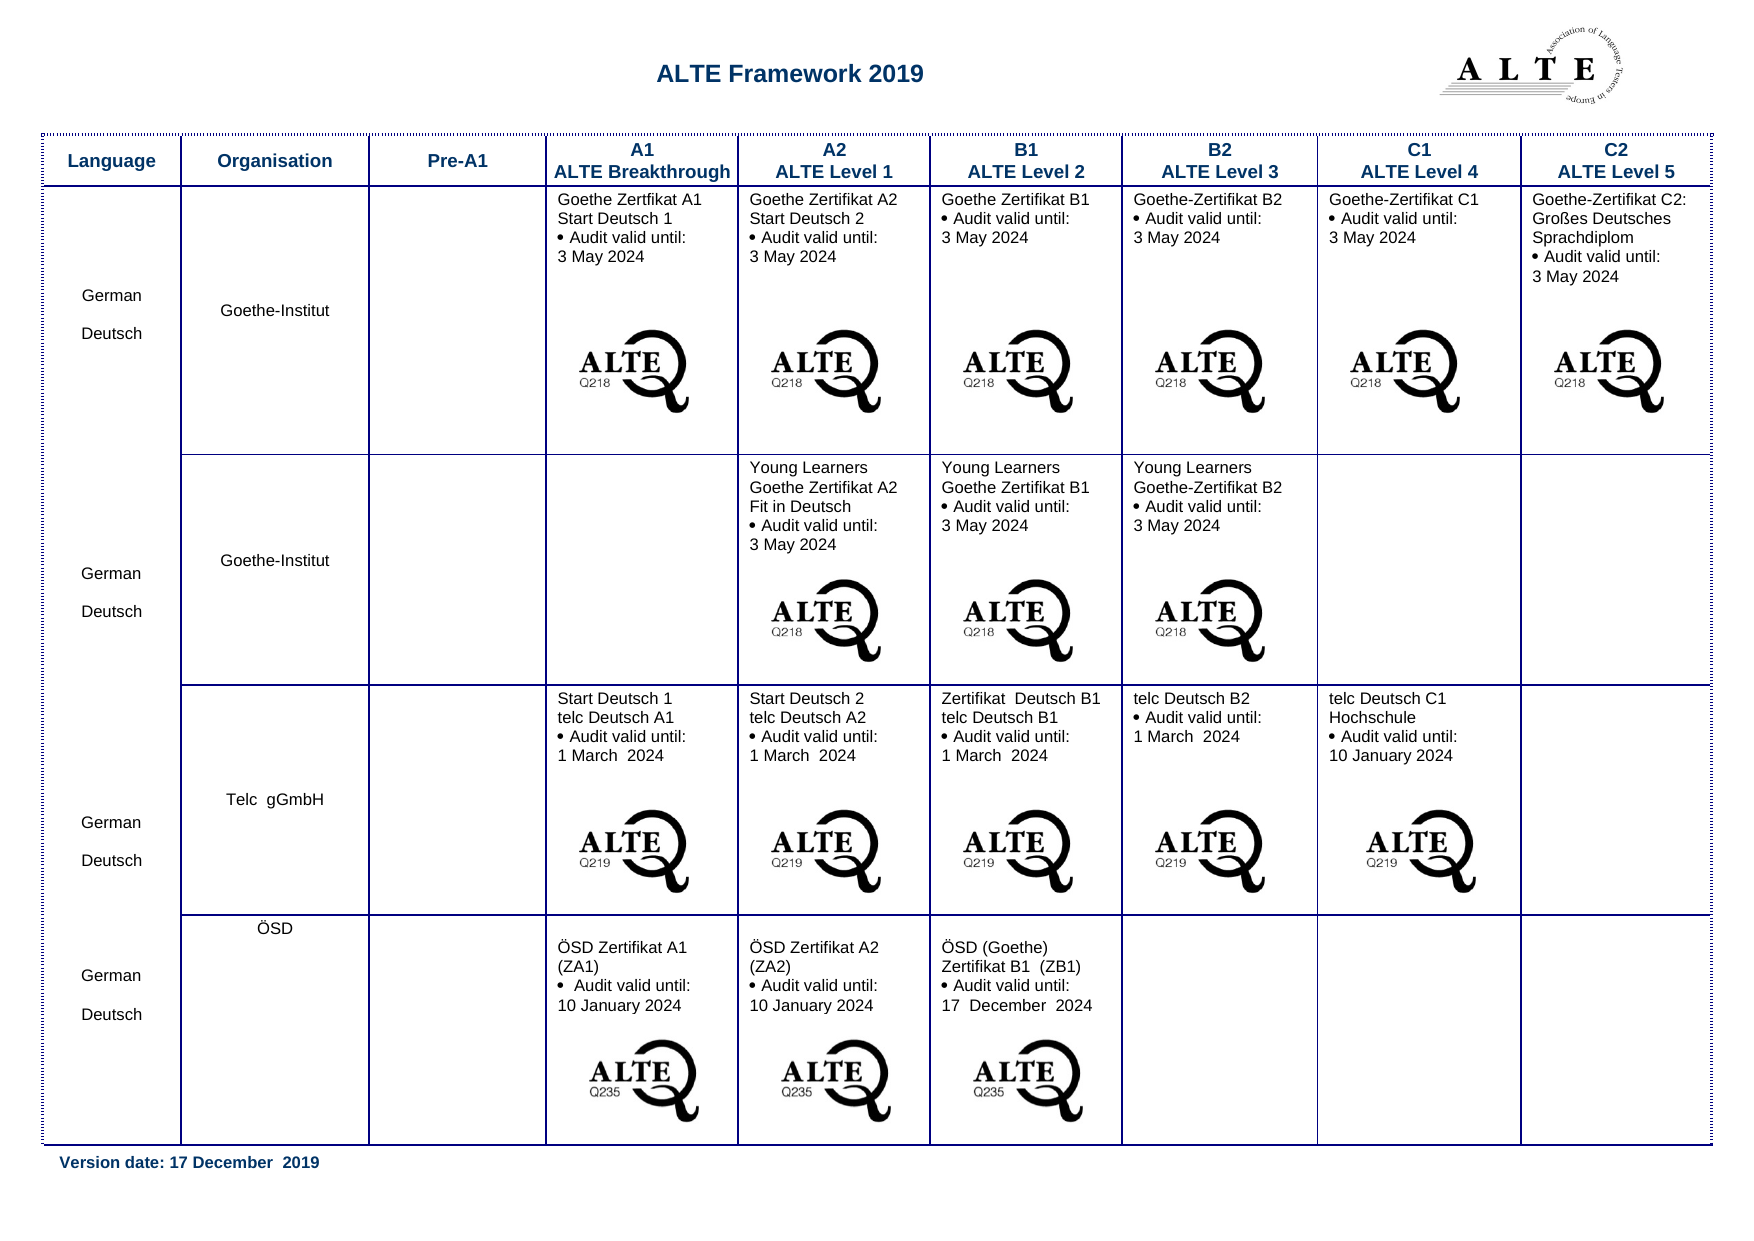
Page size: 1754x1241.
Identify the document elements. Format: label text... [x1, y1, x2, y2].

table_cell Zertifikat Deutsch B1 telc Deutsch B1 Audit valid until: 1 March 2024 [931, 686, 1121, 914]
table_cell German Deutsch German Deutsch German Deutsch German Deutsch [43, 187, 180, 1144]
table_cell Goethe Zertifikat A2 Start Deutsch 2 Audit valid until: 3 May 2024 [739, 187, 929, 454]
table_cell Goethe-Institut [182, 187, 368, 454]
table_header B2 ALTE Level 3 [1123, 133, 1318, 185]
table_cell Start Deutsch 1 telc Deutsch A1 Audit valid until: 1 March 2024 [547, 686, 737, 914]
picture [749, 304, 900, 432]
table_header Language [43, 133, 181, 185]
picture [941, 304, 1092, 432]
picture [1427, 17, 1634, 114]
table_cell Goethe-Zertifikat B2 Audit valid until: 3 May 2024 [1123, 187, 1317, 454]
table_cell [370, 916, 545, 1144]
picture [1133, 554, 1284, 681]
table_header Organisation [181, 133, 369, 185]
picture [1344, 784, 1495, 912]
table_header B1 ALTE Level 2 [930, 133, 1122, 185]
table_cell ÖSD (Goethe) Zertifikat B1 (ZB1) Audit valid until: 17 December 2024 [931, 916, 1121, 1144]
picture [1532, 304, 1683, 432]
table_header A2 ALTE Level 1 [739, 133, 930, 185]
table_cell Goethe-Zertifikat C1 Audit valid until: 3 May 2024 [1318, 187, 1520, 454]
table_cell [1123, 916, 1317, 1144]
table_cell [1318, 455, 1520, 684]
table_cell [370, 455, 545, 684]
table_cell [1522, 684, 1711, 914]
picture [749, 784, 900, 912]
table_cell Goethe Zertfikat A1 Start Deutsch 1 Audit valid until: 3 May 2024 [547, 187, 737, 454]
table_cell Young Learners Goethe Zertifikat B1 Audit valid until: 3 May 2024 [931, 455, 1121, 684]
table_header Pre-A1 [370, 133, 546, 185]
picture [749, 554, 900, 681]
table_cell [1522, 915, 1711, 1144]
table_cell [370, 187, 545, 454]
table_cell [1318, 916, 1520, 1144]
table_cell Goethe Zertifikat B1 Audit valid until: 3 May 2024 [931, 187, 1121, 454]
table_cell telc Deutsch C1 Hochschule Audit valid until: 10 January 2024 [1318, 686, 1520, 914]
table_header C2 ALTE Level 5 [1521, 133, 1711, 185]
table_cell Goethe-Zertifikat C2: Großes Deutsches Sprachdiplom Audit valid until: 3 May 2024 [1522, 187, 1711, 454]
picture [1133, 304, 1284, 432]
picture [759, 1014, 910, 1141]
picture [567, 1014, 718, 1141]
picture [941, 784, 1092, 912]
table_header C1 ALTE Level 4 [1318, 133, 1521, 185]
table_cell ÖSD Zertifikat A2 (ZA2) Audit valid until: 10 January 2024 [739, 916, 929, 1144]
table_cell Start Deutsch 2 telc Deutsch A2 Audit valid until: 1 March 2024 [739, 686, 929, 914]
picture [1328, 304, 1479, 432]
picture [1133, 784, 1284, 912]
table_cell [547, 455, 737, 684]
table_cell telc Deutsch B2 Audit valid until: 1 March 2024 [1123, 686, 1317, 914]
table_header A1 ALTE Breakthrough [546, 133, 738, 185]
table_cell [370, 686, 545, 914]
table_cell Young Learners Goethe-Zertifikat B2 Audit valid until: 3 May 2024 [1123, 455, 1317, 684]
table_cell [1522, 454, 1711, 684]
table_cell Goethe-Institut [182, 455, 368, 684]
table_cell Young Learners Goethe Zertifikat A2 Fit in Deutsch Audit valid until: 3 May 2024 [739, 455, 929, 684]
table_cell ÖSD [182, 916, 368, 1144]
picture [557, 784, 708, 912]
table_cell Telc gGmbH [182, 686, 368, 914]
table_cell ÖSD Zertifikat A1 (ZA1) Audit valid until: 10 January 2024 [547, 916, 737, 1144]
picture [951, 1014, 1102, 1141]
picture [941, 554, 1092, 681]
picture [557, 304, 708, 432]
